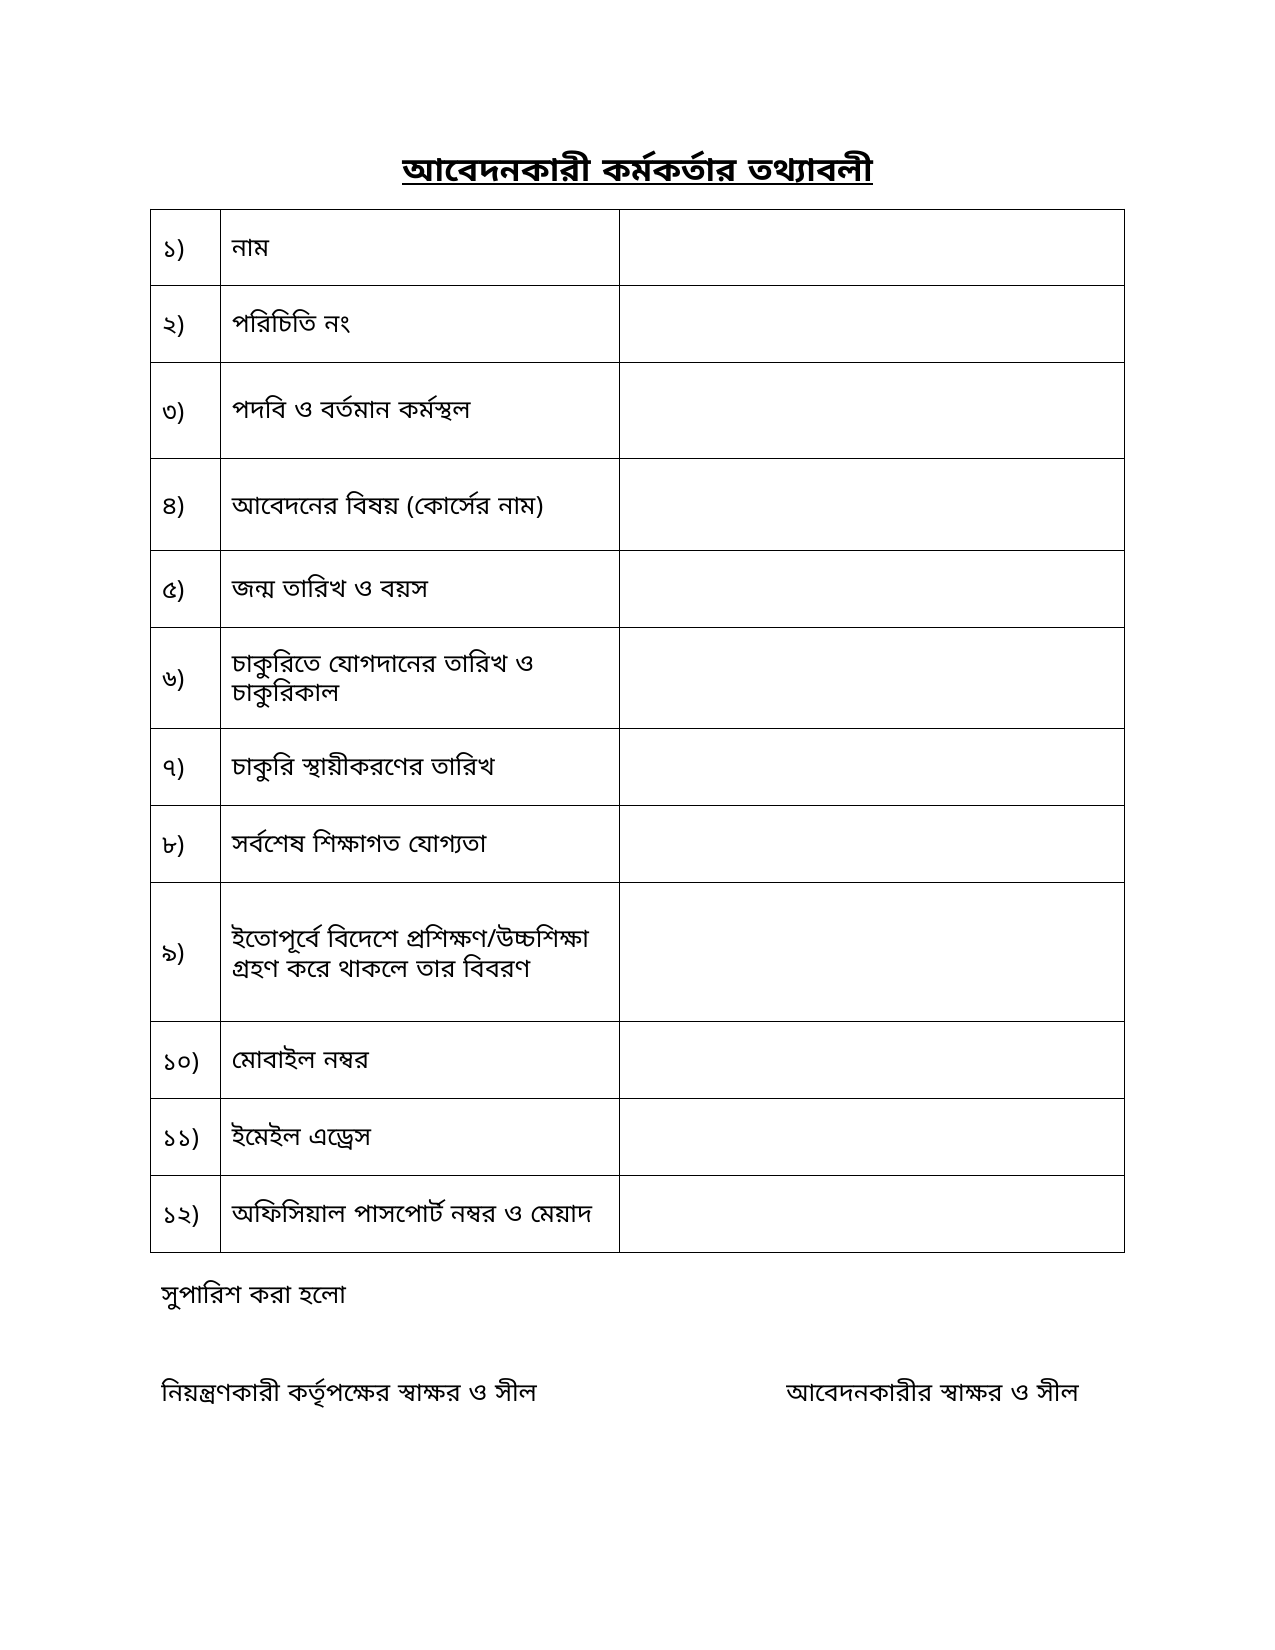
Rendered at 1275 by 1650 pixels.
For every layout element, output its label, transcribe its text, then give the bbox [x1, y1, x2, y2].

table_cell চাকুরি স্থায়ীকরণের তারিখ [221, 729, 619, 805]
table_cell [620, 459, 1124, 550]
table_cell ৩) [151, 363, 220, 458]
table_header সুপারিশ করা হলো নিয়ন্ত্রণকারী কর্তৃপক্ষের স্বাক্ষর ও সীল [150, 1281, 741, 1407]
table_cell [620, 551, 1124, 627]
table_cell পদবি ও বর্তমান কর্মস্থল [221, 363, 619, 458]
table_header ১) [151, 210, 220, 285]
table_cell ৫) [151, 551, 220, 627]
table_cell [620, 363, 1124, 458]
table_cell ৯) [151, 883, 220, 1021]
table_cell [620, 729, 1124, 805]
table_cell ৬) [151, 628, 220, 728]
table_cell [620, 806, 1124, 882]
table_cell ইমেইল এড্রেস [221, 1099, 619, 1175]
table_cell [620, 1099, 1124, 1175]
table_header আবেদনকারীর স্বাক্ষর ও সীল [741, 1281, 1124, 1407]
table_cell ১০) [151, 1022, 220, 1098]
table_cell ১১) [151, 1099, 220, 1175]
table_cell ১২) [151, 1176, 220, 1252]
table_cell মোবাইল নম্বর [221, 1022, 619, 1098]
table_cell ইতোপূর্বে বিদেশে প্রশিক্ষণ/উচ্চশিক্ষা গ্রহণ করে থাকলে তার বিবরণ [221, 883, 619, 1021]
table_cell জন্ম তারিখ ও বয়স [221, 551, 619, 627]
table_cell আবেদনের বিষয় (কোর্সের নাম) [221, 459, 619, 550]
table_cell অফিসিয়াল পাসপোর্ট নম্বর ও মেয়াদ [221, 1176, 619, 1252]
table_cell [620, 883, 1124, 1021]
table_cell [620, 286, 1124, 362]
table_cell [620, 1022, 1124, 1098]
table_cell পরিচিতি নং [221, 286, 619, 362]
table_header [620, 210, 1124, 285]
table_cell [620, 628, 1124, 728]
table_cell ৭) [151, 729, 220, 805]
table_cell চাকুরিতে যোগদানের তারিখ ও চাকুরিকাল [221, 628, 619, 728]
table_header নাম [221, 210, 619, 285]
table_cell [620, 1176, 1124, 1252]
table_cell ৪) [151, 459, 220, 550]
text আবেদনকারী কর্মকর্তার তথ্যাবলী [150, 150, 1125, 189]
table_cell সর্বশেষ শিক্ষাগত যোগ্যতা [221, 806, 619, 882]
table_cell ২) [151, 286, 220, 362]
table_cell ৮) [151, 806, 220, 882]
